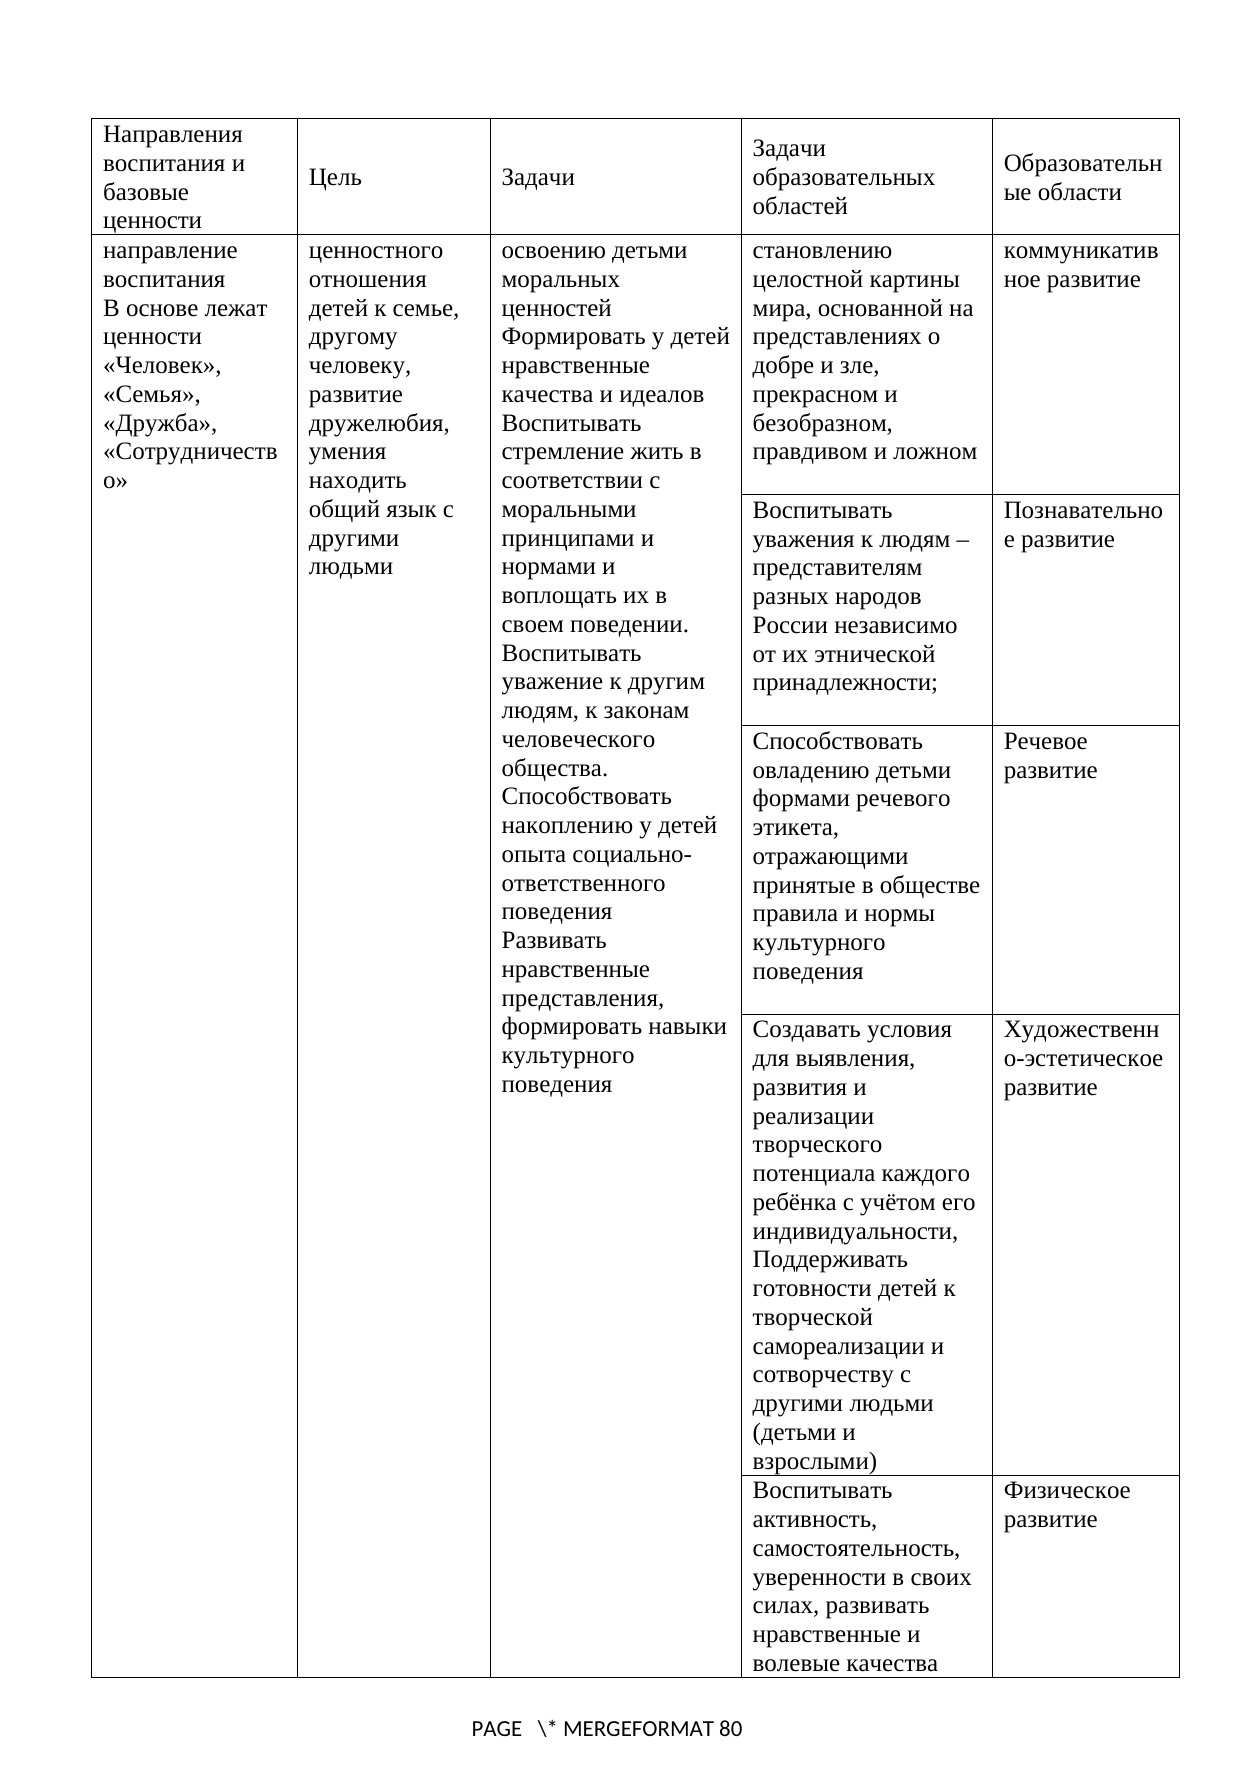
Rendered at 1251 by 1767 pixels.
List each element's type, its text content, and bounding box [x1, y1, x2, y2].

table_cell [298, 235, 490, 1677]
table_cell Социально-коммуникативное развитие [993, 235, 1179, 494]
table_cell Создавать условия для выявления, развития и реализации творческого потенциала каждого ребёнка с учётом его индивидуальности, Поддерживать готовности детей к творческой самореализации и сотворчеству с другими людьми (детьми и взрослыми) [742, 1015, 992, 1474]
table_header Направления воспитания и базовые ценности [92, 119, 297, 234]
table_cell Художественно-эстетическое развитие [993, 1015, 1179, 1474]
table_cell Воспитывать уважения к людям – представителям разных народов России независимо от их этнической принадлежности; [742, 495, 992, 725]
table_header Цель [298, 119, 490, 234]
table_cell Физическое развитие [993, 1476, 1179, 1677]
table_cell Речевое развитие [993, 726, 1179, 1013]
table_header Задачи образовательных областей [742, 119, 992, 234]
table_cell Познавательное развитие [993, 495, 1179, 725]
table_cell Воспитывать активность, самостоятельность, уверенности в своих силах, развивать нравственные и волевые качества [742, 1476, 992, 1677]
table_header Образовательные области [993, 119, 1179, 234]
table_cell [742, 235, 992, 494]
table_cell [92, 235, 297, 1677]
table_header Задачи [491, 119, 741, 234]
table_cell Способствовать овладению детьми формами речевого этикета, отражающими принятые в обществе правила и нормы культурного поведения [742, 726, 992, 1013]
